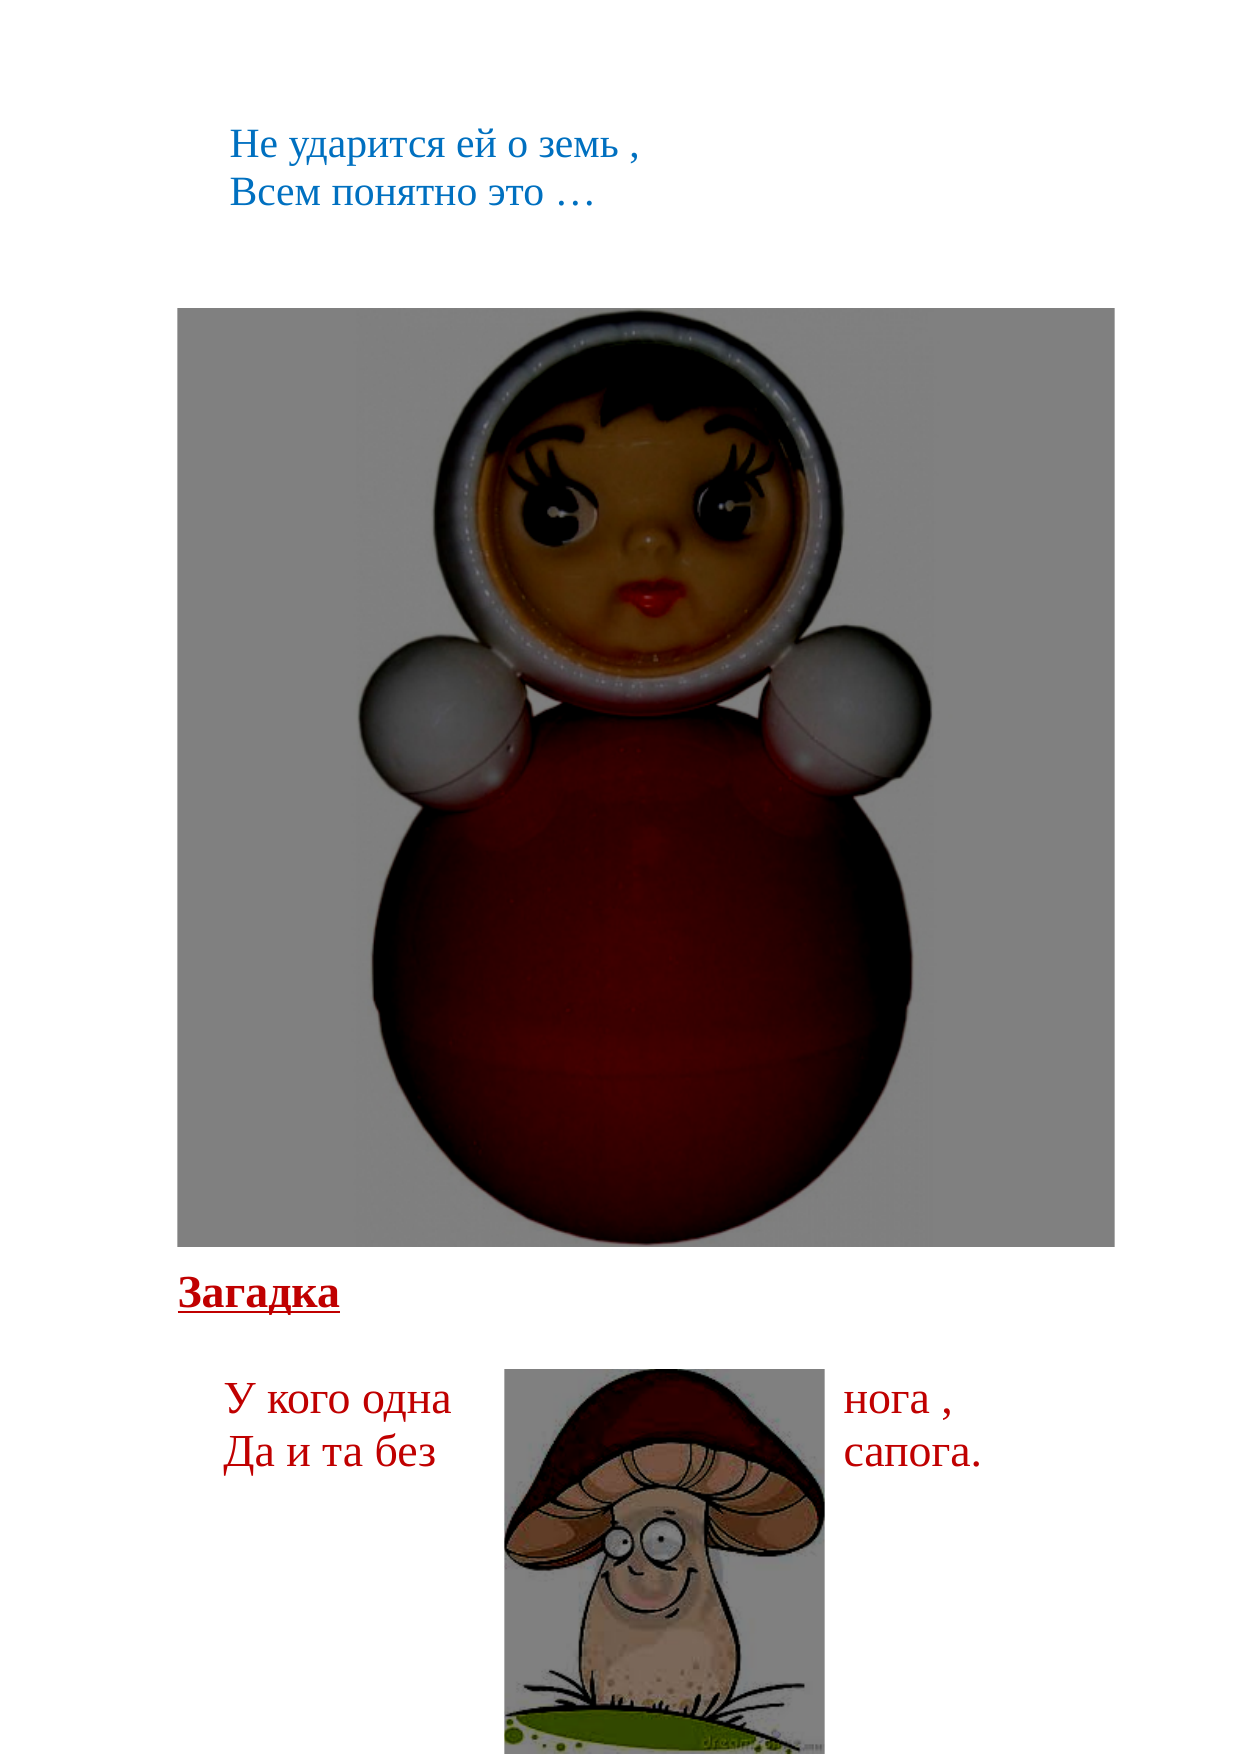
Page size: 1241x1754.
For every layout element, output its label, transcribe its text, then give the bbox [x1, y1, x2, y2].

text У кого одна нога , [177, 1370, 504, 1423]
text Всем понятно это … [177, 166, 1152, 214]
text У кого одна нога , [825, 1370, 1152, 1423]
text Да и та без сапога. [177, 1423, 504, 1476]
text Загадка [177, 524, 1152, 1318]
text Не ударится ей о земь , [177, 118, 1152, 166]
text Да и та без сапога. [825, 1423, 1152, 1476]
